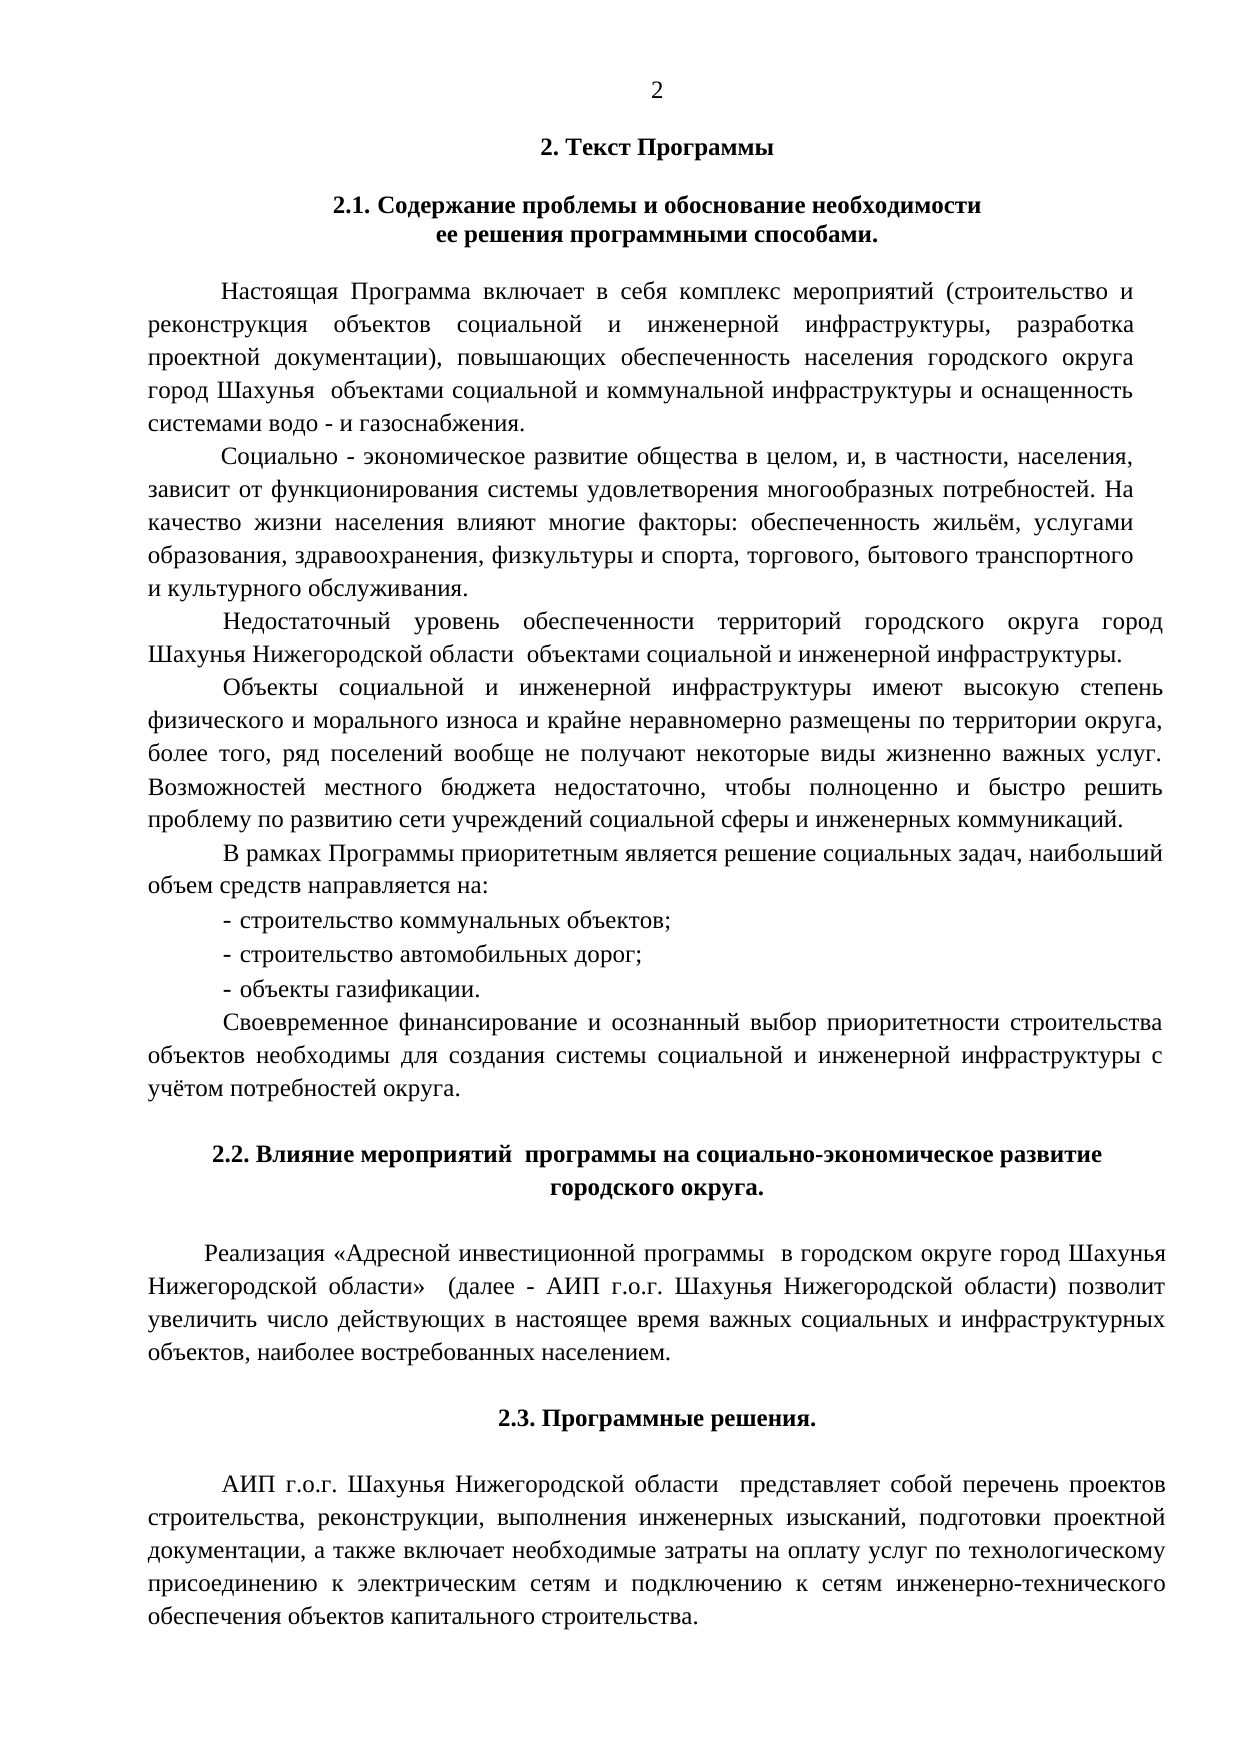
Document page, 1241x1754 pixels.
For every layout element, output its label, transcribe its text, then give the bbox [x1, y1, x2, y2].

text 2.1. Содержание проблемы и обоснование необходимости [148, 190, 1166, 219]
text 2. Текст Программы [148, 132, 1166, 161]
text АИП г.о.г. Шахунья Нижегородской области представляет собой перечень проектов строительства, реконструкции, выполнения инженерных изысканий, подготовки проектной документации, а также включает необходимые затраты на оплату услуг по технологическому присоединению к электрическим сетям и подключению к сетям инженерно-технического обеспечения объектов капитального строительства. [148, 1469, 1166, 1503]
text Настоящая Программа включает в себя комплекс мероприятий (строительство и реконструкция объектов социальной и инженерной инфраструктуры, разработка проектной документации), повышающих обеспеченность населения городского округа город Шахунья объектами социальной и коммунальной инфраструктуры и оснащенность системами водо - и газоснабжения. [148, 276, 1135, 437]
list строительство коммунальных объектов; [148, 904, 1166, 934]
text 2.2. Влияние мероприятий программы на социально-экономическое развитие городского округа. [148, 1139, 1166, 1201]
text Недостаточный уровень обеспеченности территорий городского округа город Шахунья Нижегородской области объектами социальной и инженерной инфраструктуры. [148, 606, 1164, 668]
list строительство автомобильных дорог; [148, 938, 1166, 968]
text В рамках Программы приоритетным является решение социальных задач, наибольший объем средств направляется на: [148, 838, 1164, 899]
text Объекты социальной и инженерной инфраструктуры имеют высокую степень физического и морального износа и крайне неравномерно размещены по территории округа, более того, ряд поселений вообще не получают некоторые виды жизненно важных услуг. Возможностей местного бюджета недостаточно, чтобы полноценно и быстро решить проблему по развитию сети учреждений социальной сферы и инженерных коммуникаций. [148, 672, 1164, 833]
text ее решения программными способами. [148, 219, 1166, 247]
text Социально - экономическое развитие общества в целом, и, в частности, населения, зависит от функционирования системы удовлетворения многообразных потребностей. На качество жизни населения влияют многие факторы: обеспеченность жильём, услугами образования, здравоохранения, физкультуры и спорта, торгового, бытового транспортного и культурного обслуживания. [148, 441, 1135, 602]
text Своевременное финансирование и осознанный выбор приоритетности строительства объектов необходимы для создания системы социальной и инженерной инфраструктуры с учётом потребностей округа. [148, 1007, 1164, 1102]
text 2.3. Программные решения. [148, 1403, 1166, 1432]
text Реализация «Адресной инвестиционной программы в городском округе город Шахунья Нижегородской области» (далее - АИП г.о.г. Шахунья Нижегородской области) позволит увеличить число действующих в настоящее время важных социальных и инфраструктурных объектов, наиболее востребованных населением. [148, 1238, 1166, 1366]
text АИП г.о.г. Шахунья Нижегородской области представляет собой перечень проектов строительства, реконструкции, выполнения инженерных изысканий, подготовки проектной документации, а также включает необходимые затраты на оплату услуг по технологическому присоединению к электрическим сетям и подключению к сетям инженерно-технического обеспечения объектов капитального строительства. [148, 1597, 1166, 1630]
list объекты газификации. [148, 973, 1166, 1003]
